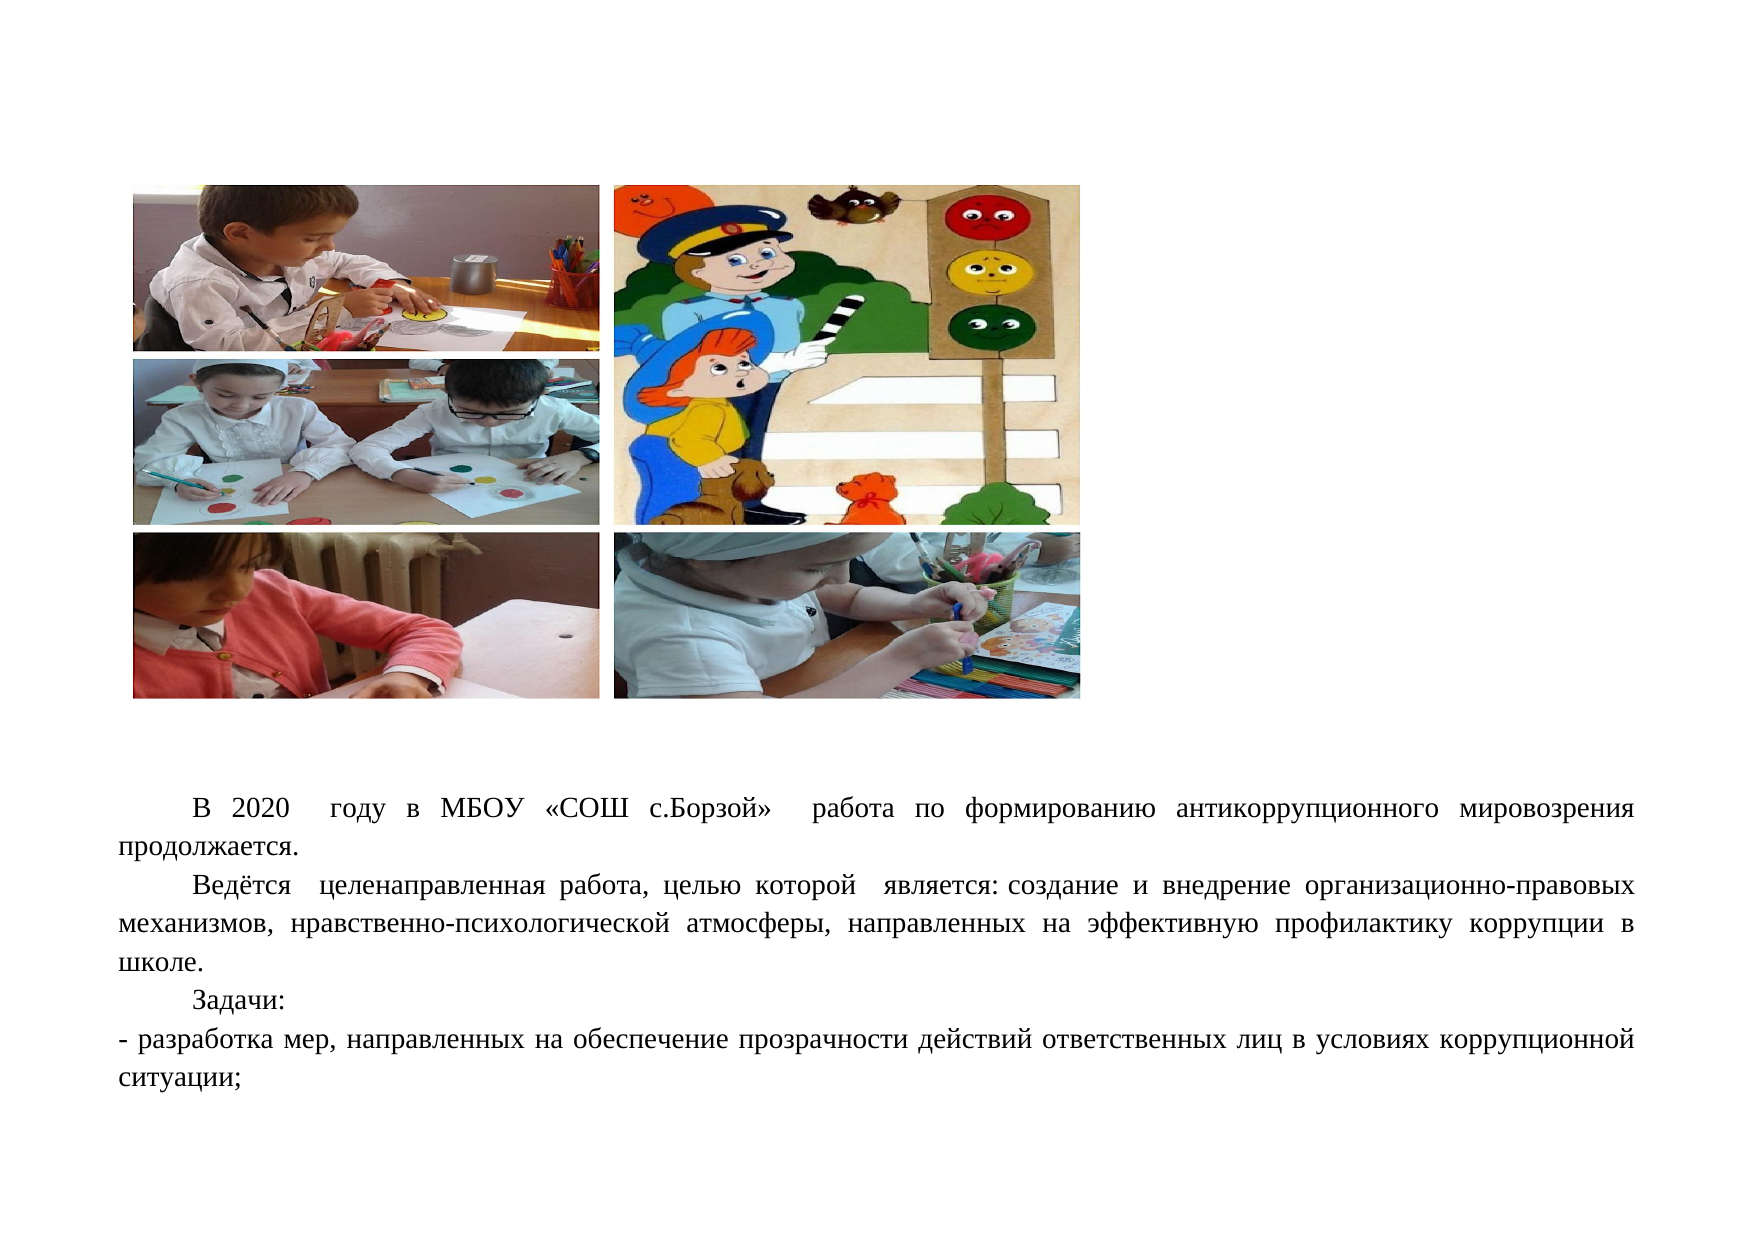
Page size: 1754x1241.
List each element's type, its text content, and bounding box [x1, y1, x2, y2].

text В 2020 году в МБОУ «СОШ с.Борзой» работа по формированию антикоррупционного мировозрения продолжается. [118, 790, 1636, 862]
picture [118, 177, 1094, 706]
text Ведётся целенаправленная работа, целью которой является: создание и внедрение организационно-правовых механизмов, нравственно-психологической атмосферы, направленных на эффективную профилактику коррупции в школе. [118, 867, 1636, 977]
text - разработка мер, направленных на обеспечение прозрачности действий ответственных лиц в условиях коррупционной ситуации; [118, 1021, 1636, 1093]
text Задачи: [118, 982, 1636, 1016]
